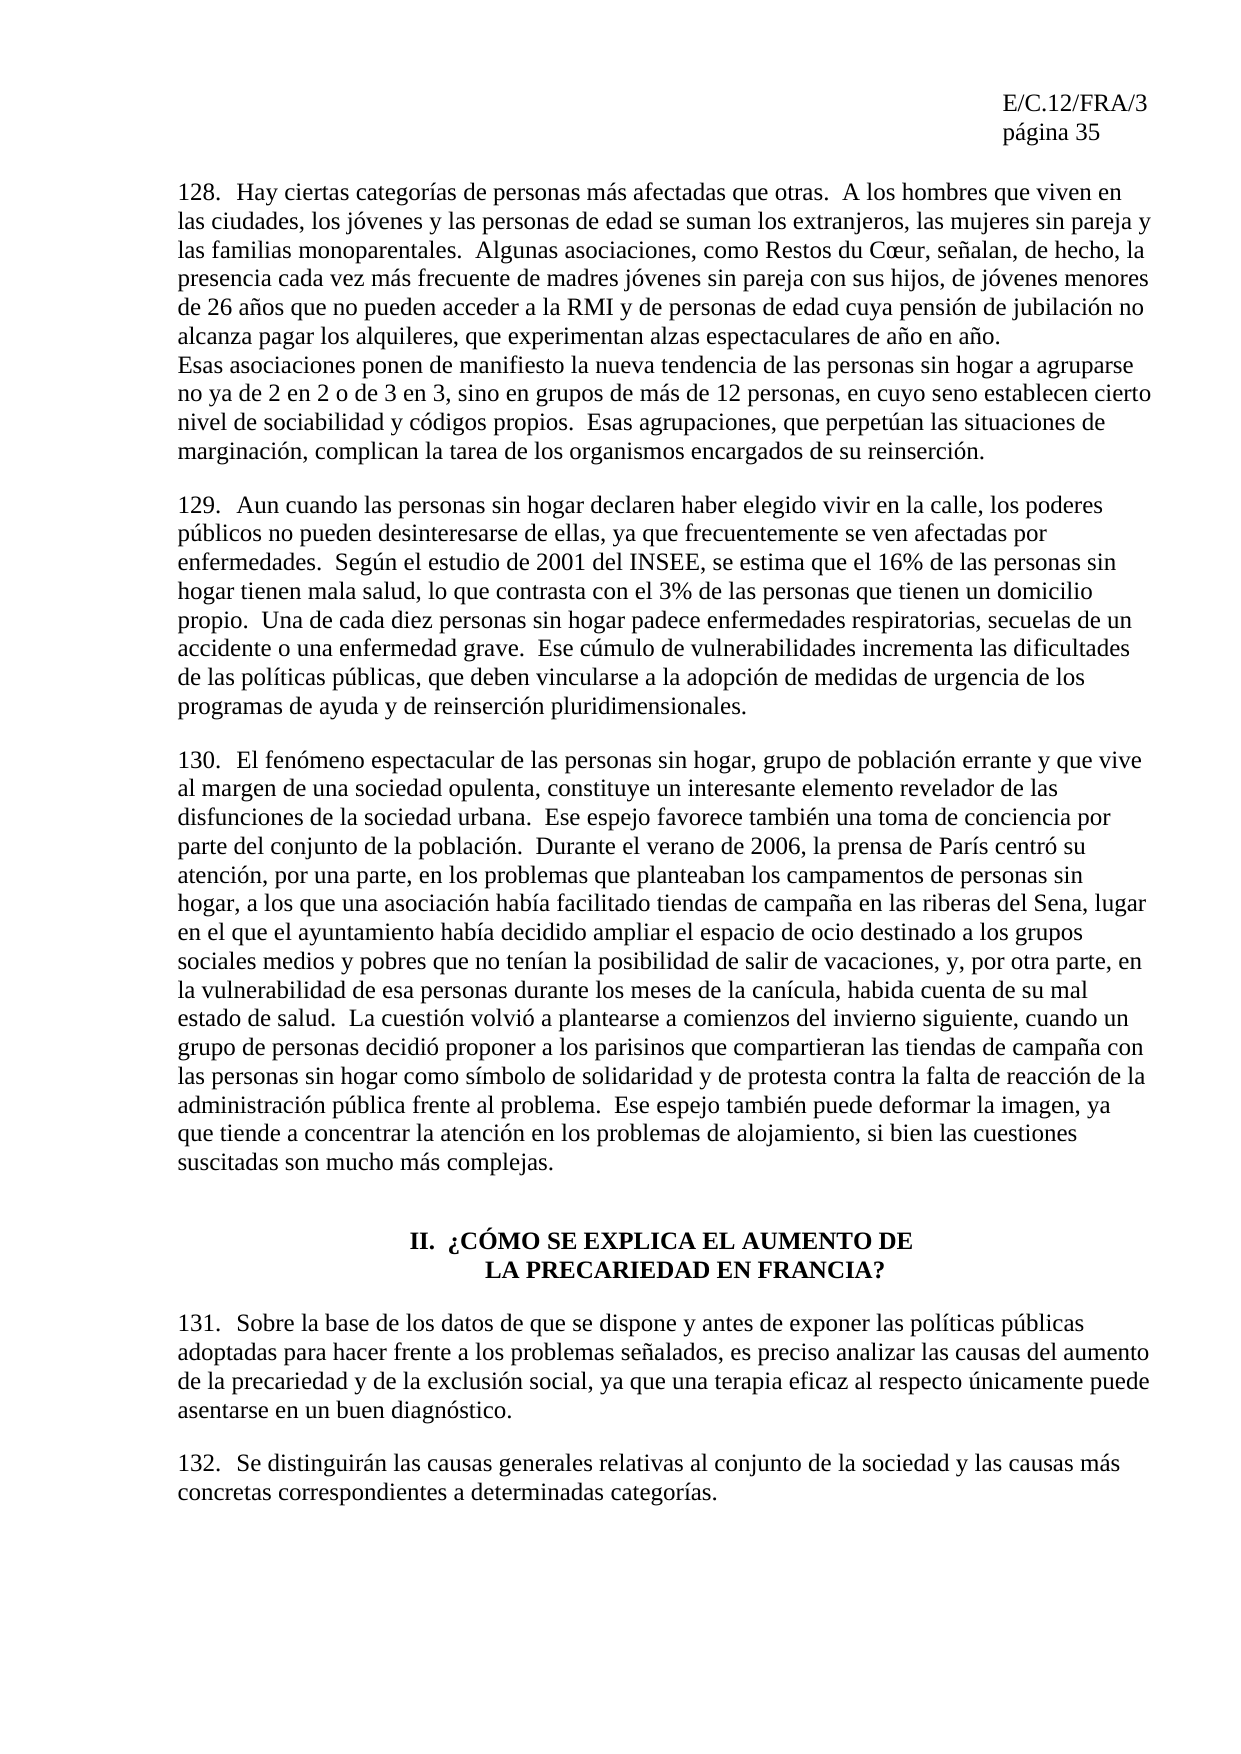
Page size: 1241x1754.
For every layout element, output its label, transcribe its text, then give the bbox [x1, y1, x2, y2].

text II. ¿CÓMO SE EXPLICA EL AUMENTO DE LA PRECARIEDAD EN FRANCIA? [177, 1226, 1152, 1283]
text 130. El fenómeno espectacular de las personas sin hogar, grupo de población errante y que vive al margen de una sociedad opulenta, constituye un interesante elemento revelador de las disfunciones de la sociedad urbana. Ese espejo favorece también una toma de conciencia por parte del conjunto de la población. Durante el verano de 2006, la prensa de París centró su atención, por una parte, en los problemas que planteaban los campamentos de personas sin hogar, a los que una asociación había facilitado tiendas de campaña en las riberas del Sena, lugar en el que el ayuntamiento había decidido ampliar el espacio de ocio destinado a los grupos sociales medios y pobres que no tenían la posibilidad de salir de vacaciones, y, por otra parte, en la vulnerabilidad de esa personas durante los meses de la canícula, habida cuenta de su mal estado de salud. La cuestión volvió a plantearse a comienzos del invierno siguiente, cuando un grupo de personas decidió proponer a los parisinos que compartieran las tiendas de campaña con las personas sin hogar como símbolo de solidaridad y de protesta contra la falta de reacción de la administración pública frente al problema. Ese espejo también puede deformar la imagen, ya que tiende a concentrar la atención en los problemas de alojamiento, si bien las cuestiones suscitadas son mucho más complejas. [177, 745, 1152, 1176]
text 131. Sobre la base de los datos de que se dispone y antes de exponer las políticas públicas adoptadas para hacer frente a los problemas señalados, es preciso analizar las causas del aumento de la precariedad y de la exclusión social, ya que una terapia eficaz al respecto únicamente puede asentarse en un buen diagnóstico. [177, 1308, 1152, 1423]
text 132. Se distinguirán las causas generales relativas al conjunto de la sociedad y las causas más concretas correspondientes a determinadas categorías. [177, 1448, 1152, 1506]
text 129. Aun cuando las personas sin hogar declaren haber elegido vivir en la calle, los poderes públicos no pueden desinteresarse de ellas, ya que frecuentemente se ven afectadas por enfermedades. Según el estudio de 2001 del INSEE, se estima que el 16% de las personas sin hogar tienen mala salud, lo que contrasta con el 3% de las personas que tienen un domicilio propio. Una de cada diez personas sin hogar padece enfermedades respiratorias, secuelas de un accidente o una enfermedad grave. Ese cúmulo de vulnerabilidades incrementa las dificultades de las políticas públicas, que deben vincularse a la adopción de medidas de urgencia de los programas de ayuda y de reinserción pluridimensionales. [177, 490, 1152, 720]
text 128. Hay ciertas categorías de personas más afectadas que otras. A los hombres que viven en las ciudades, los jóvenes y las personas de edad se suman los extranjeros, las mujeres sin pareja y las familias monoparentales. Algunas asociaciones, como Restos du Cœur, señalan, de hecho, la presencia cada vez más frecuente de madres jóvenes sin pareja con sus hijos, de jóvenes menores de 26 años que no pueden acceder a la RMI y de personas de edad cuya pensión de jubilación no alcanza pagar los alquileres, que experimentan alzas espectaculares de año en año. Esas asociaciones ponen de manifiesto la nueva tendencia de las personas sin hogar a agruparse no ya de 2 en 2 o de 3 en 3, sino en grupos de más de 12 personas, en cuyo seno establecen cierto nivel de sociabilidad y códigos propios. Esas agrupaciones, que perpetúan las situaciones de marginación, complican la tarea de los organismos encargados de su reinserción. [177, 177, 1152, 465]
